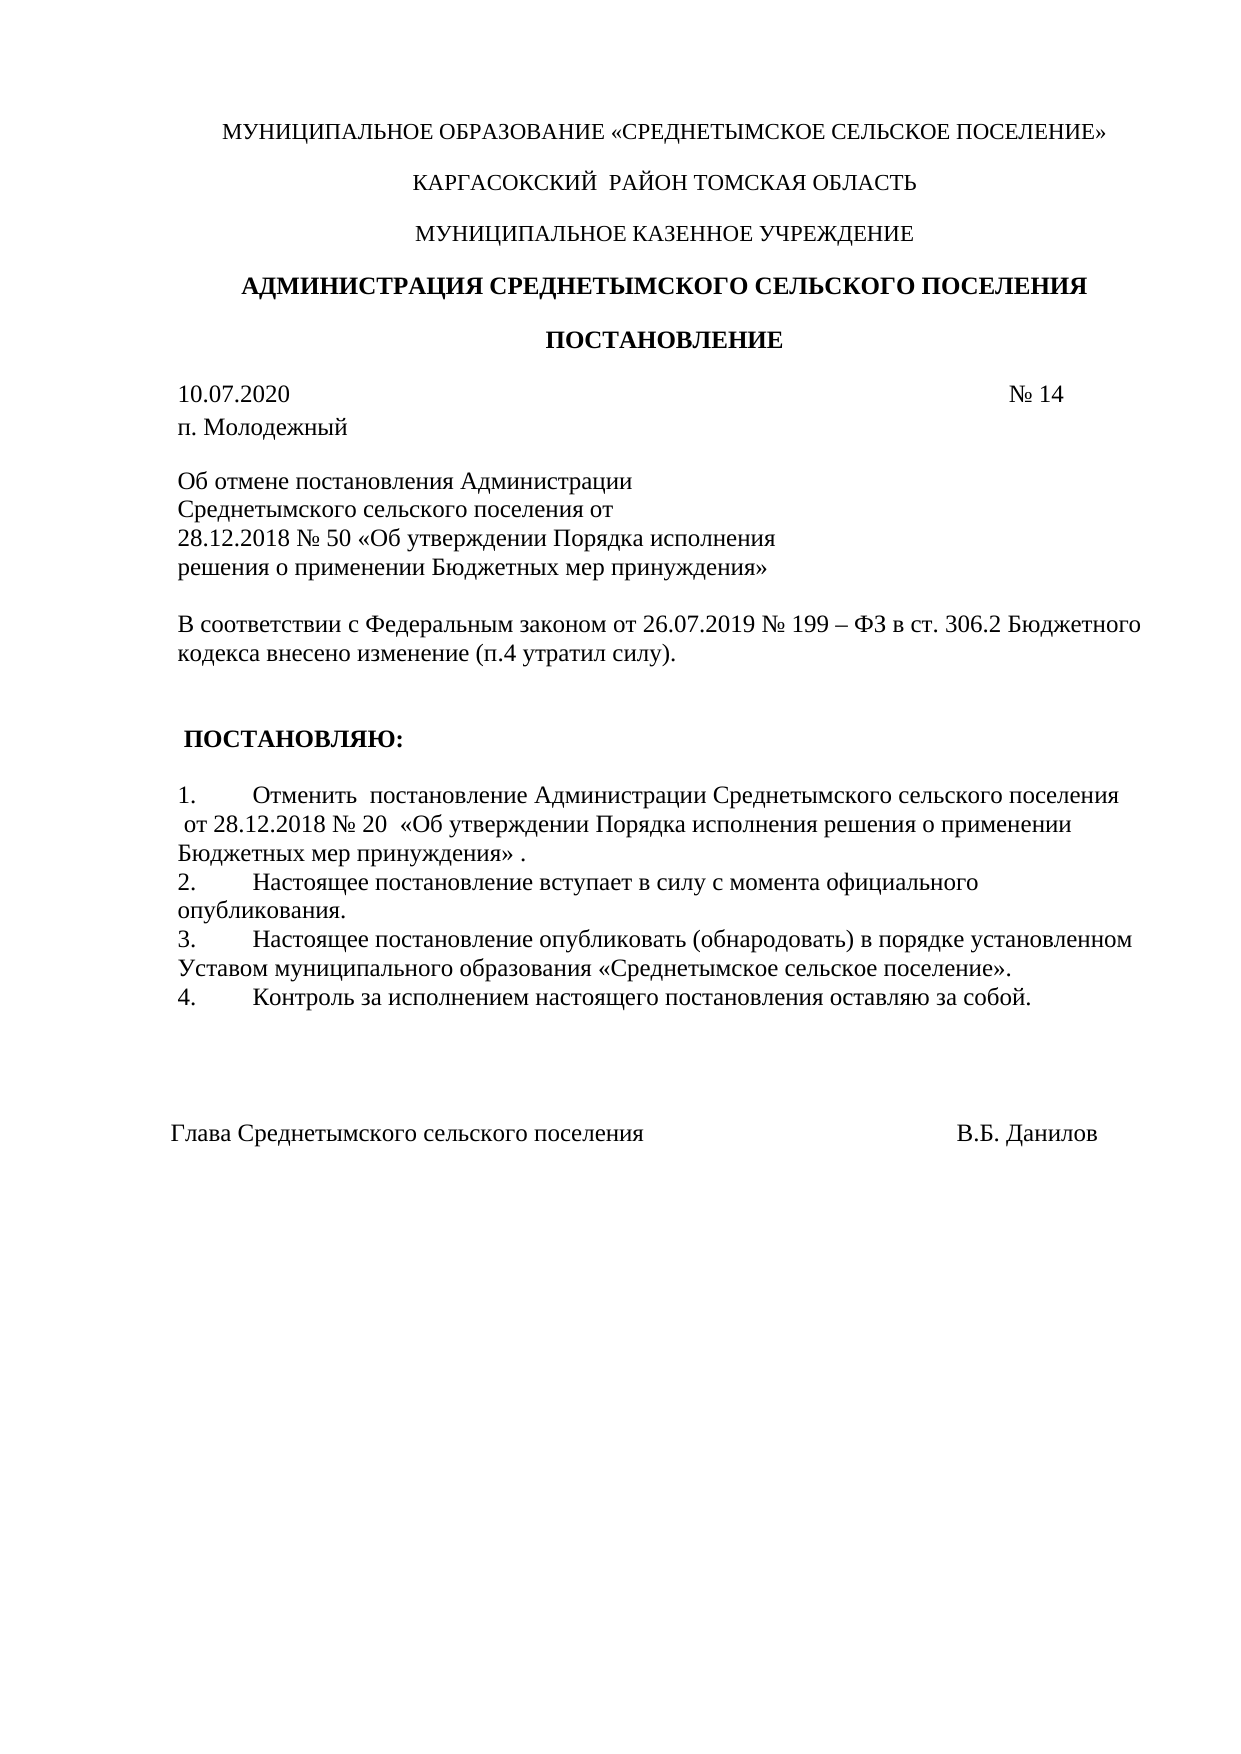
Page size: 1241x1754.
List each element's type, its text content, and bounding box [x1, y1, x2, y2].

text МУНИЦИПАЛЬНОЕ ОБРАЗОВАНИЕ «СРЕДНЕТЫМСКОЕ СЕЛЬСКОЕ ПОСЕЛЕНИЕ» [177, 118, 1152, 144]
text ПОСТАНОВЛЕНИЕ [177, 325, 1152, 354]
text от 28.12.2018 № 20 «Об утверждении Порядка исполнения решения о применении Бюджетных мер принуждения» . [177, 809, 1152, 867]
text В соответствии с Федеральным законом от 26.07.2019 № 199 – ФЗ в ст. 306.2 Бюджетного кодекса внесено изменение (п.4 утратил силу). [177, 609, 1152, 666]
text 10.07.2020 № 14 п. Молодежный [177, 379, 1152, 441]
text Глава Среднетымского сельского поселения В.Б. Данилов [133, 1118, 1152, 1147]
text 1. Отменить постановление Администрации Среднетымского сельского поселения [177, 781, 1152, 809]
text КАРГАСОКСКИЙ РАЙОН ТОМСКАЯ ОБЛАСТЬ [177, 169, 1152, 196]
text ПОСТАНОВЛЯЮ: [177, 724, 1152, 753]
text МУНИЦИПАЛЬНОЕ КАЗЕННОЕ УЧРЕЖДЕНИЕ [177, 220, 1152, 247]
text 2. Настоящее постановление вступает в силу с момента официального опубликования. [177, 867, 1152, 924]
text решения о применении Бюджетных мер принуждения» [177, 552, 1152, 581]
text 4. Контроль за исполнением настоящего постановления оставляю за собой. [177, 982, 1152, 1011]
text Об отмене постановления Администрации Среднетымского сельского поселения от 28.12.2018 № 50 «Об утверждении Порядка исполнения [177, 466, 1152, 552]
text 3. Настоящее постановление опубликовать (обнародовать) в порядке установленном Уставом муниципального образования «Среднетымское сельское поселение». [177, 924, 1152, 982]
text АДМИНИСТРАЦИЯ СРЕДНЕТЫМСКОГО СЕЛЬСКОГО ПОСЕЛЕНИЯ [177, 271, 1152, 300]
